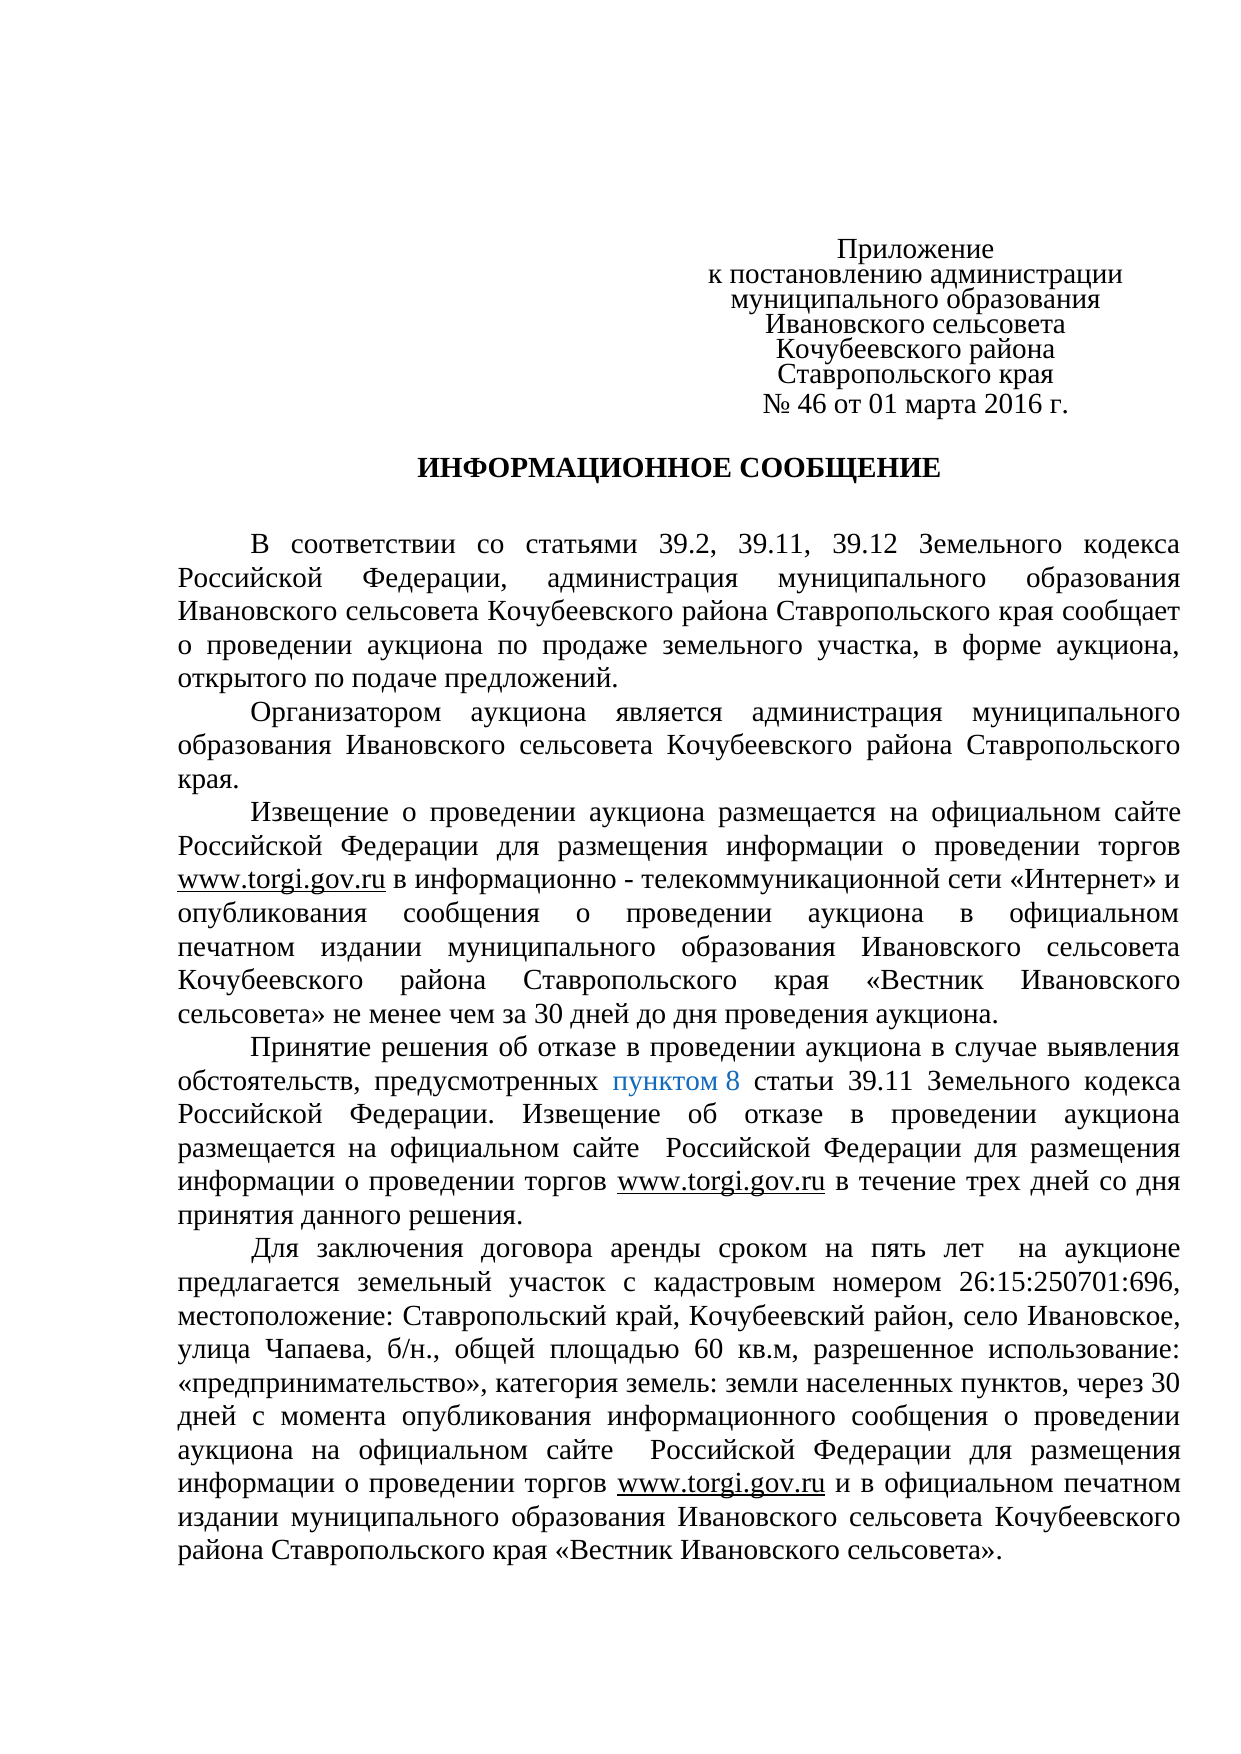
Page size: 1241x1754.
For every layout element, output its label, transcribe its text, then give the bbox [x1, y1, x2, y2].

text ИНФОРМАЦИОННОЕ СООБЩЕНИЕ [177, 455, 1181, 483]
text Организатором аукциона является администрация муниципального образования Ивановского сельсовета Кочубеевского района Ставропольского края. [177, 694, 1181, 794]
text В соответствии со статьями 39.2, 39.11, 39.12 Земельного кодекса Российской Федерации, администрация муниципального образования Ивановского сельсовета Кочубеевского района Ставропольского края сообщает о проведении аукциона по продаже земельного участка, в форме аукциона, открытого по подаче предложений. [177, 526, 1181, 694]
text Приложение [177, 238, 1181, 263]
text Кочубеевского района [177, 338, 1181, 363]
text Принятие решения об отказе в проведении аукциона в случае выявления обстоятельств, предусмотренных пунктом 8 статьи 39.11 Земельного кодекса Российской Федерации. Извещение об отказе в проведении аукциона размещается на официальном сайте Российской Федерации для размещения информации о проведении торгов www.torgi.gov.ru в течение трех дней со дня принятия данного решения. [177, 1029, 1181, 1231]
text муниципального образования [177, 288, 1181, 313]
text к постановлению администрации [177, 263, 1181, 288]
text Ивановского сельсовета [177, 313, 1181, 338]
text Для заключения договора аренды сроком на пять лет на аукционе предлагается земельный участок с кадастровым номером 26:15:250701:696, местоположение: Ставропольский край, Кочубеевский район, село Ивановское, улица Чапаева, б/н., общей площадью 60 кв.м, разрешенное использование: «предпринимательство», категория земель: земли населенных пунктов, через 30 дней с момента опубликования информационного сообщения о проведении аукциона на официальном сайте Российской Федерации для размещения информации о проведении торгов www.torgi.gov.ru и в официальном печатном издании муниципального образования Ивановского сельсовета Кочубеевского района Ставропольского края «Вестник Ивановского сельсовета». [177, 1231, 1181, 1566]
text Ставропольского края [177, 363, 1181, 388]
text Извещение о проведении аукциона размещается на официальном сайте Российской Федерации для размещения информации о проведении торгов www.torgi.gov.ru в информационно - телекоммуникационной сети «Интернет» и опубликования сообщения о проведении аукциона в официальном печатном издании муниципального образования Ивановского сельсовета Кочубеевского района Ставропольского края «Вестник Ивановского сельсовета» не менее чем за 30 дней до дня проведения аукциона. [177, 794, 1181, 1029]
text № 46 от 01 марта 2016 г. [177, 394, 1181, 419]
